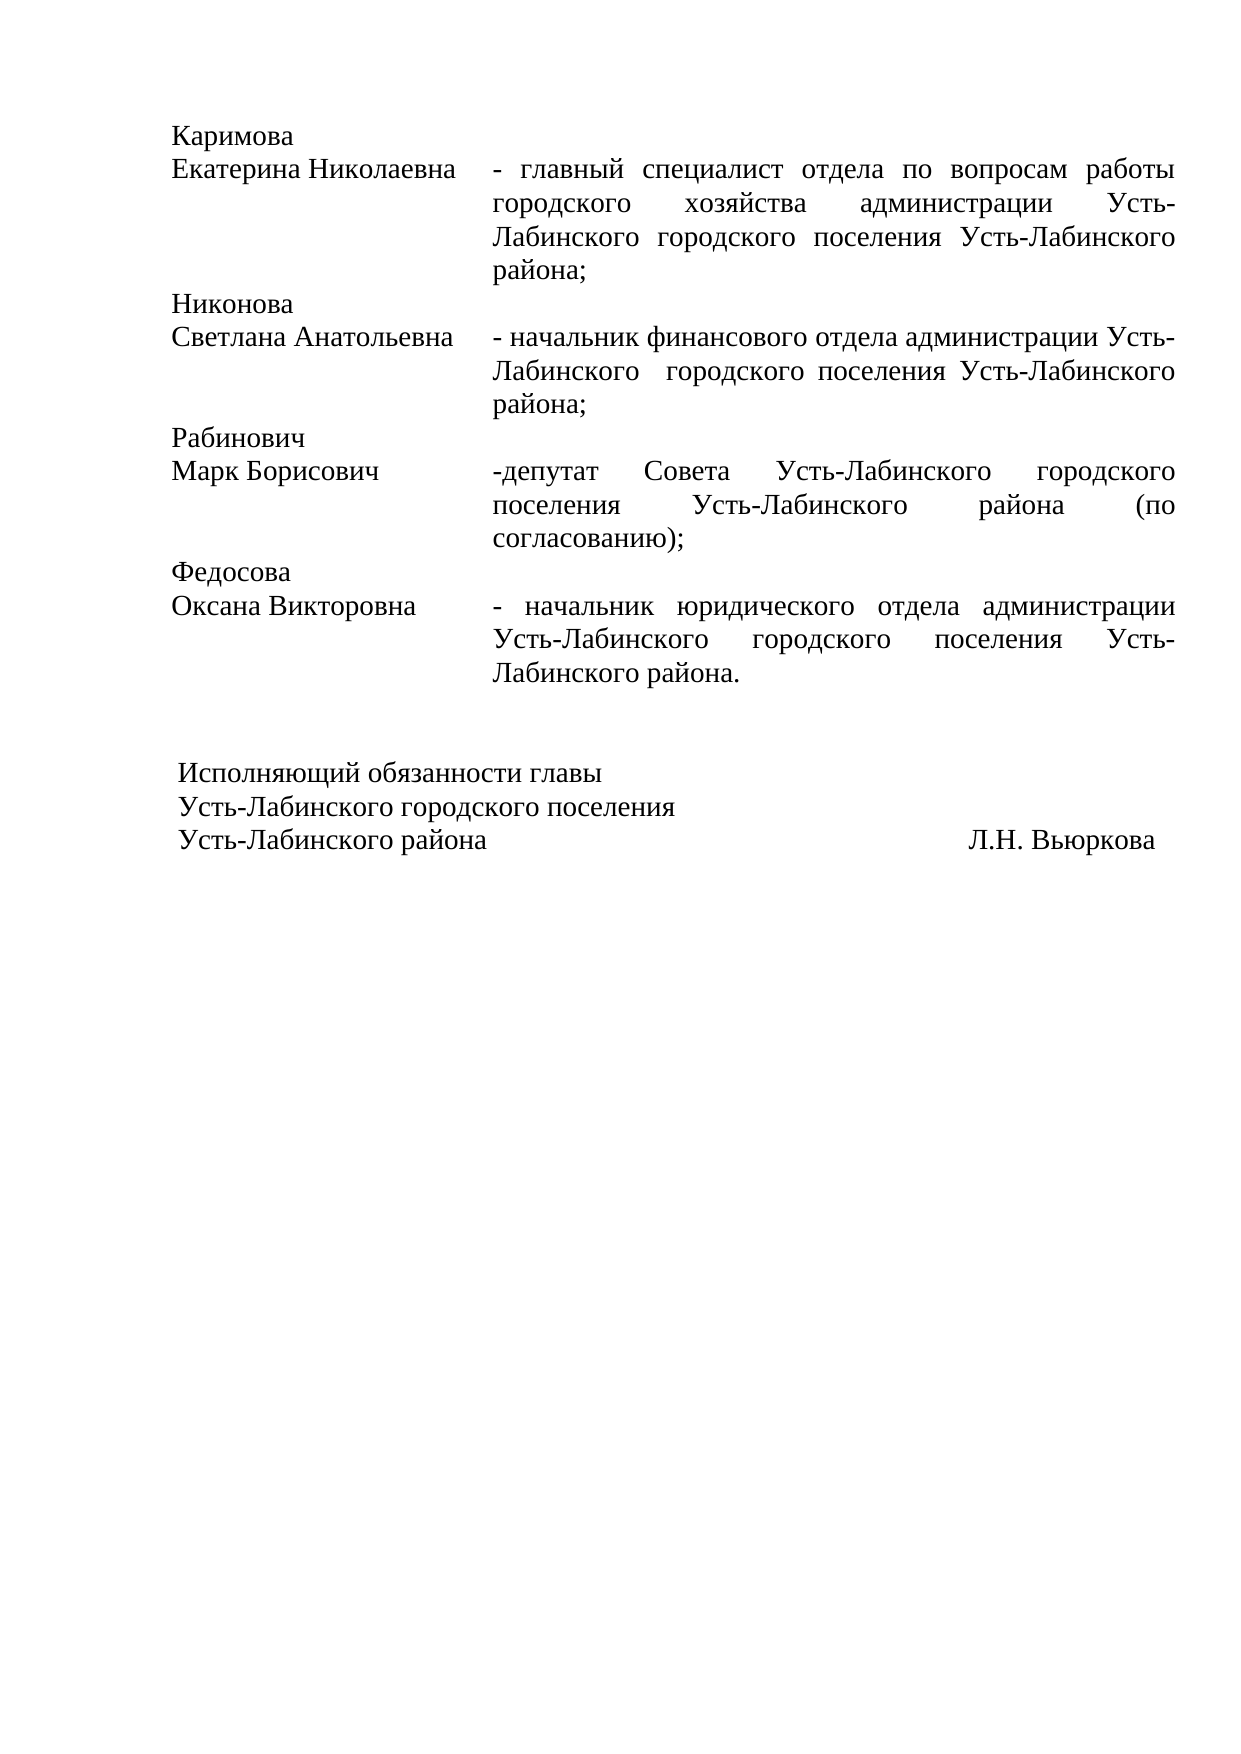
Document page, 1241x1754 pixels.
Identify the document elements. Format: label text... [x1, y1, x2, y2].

table_cell -депутат Совета Усть-Лабинского городского поселения Усть-Лабинского района (по согласованию); [487, 420, 1181, 554]
table_cell Никонова Светлана Анатольевна [166, 286, 487, 420]
table_cell Федосова Оксана Викторовна [166, 554, 487, 688]
table_cell - главный специалист отдела по вопросам работы городского хозяйства администрации Усть-Лабинского городского поселения Усть-Лабинского района; [487, 118, 1181, 286]
text Усть-Лабинского района Л.Н. Вьюркова [177, 822, 1181, 856]
text Исполняющий обязанности главы [177, 755, 1181, 789]
table_cell - начальник юридического отдела администрации Усть-Лабинского городского поселения Усть-Лабинского района. [487, 554, 1181, 688]
table_cell Каримова Екатерина Николаевна [166, 118, 487, 286]
text Усть-Лабинского городского поселения [177, 789, 1181, 822]
table_cell Рабинович Марк Борисович [166, 420, 487, 554]
table_cell - начальник финансового отдела администрации Усть-Лабинского городского поселения Усть-Лабинского района; [487, 286, 1181, 420]
